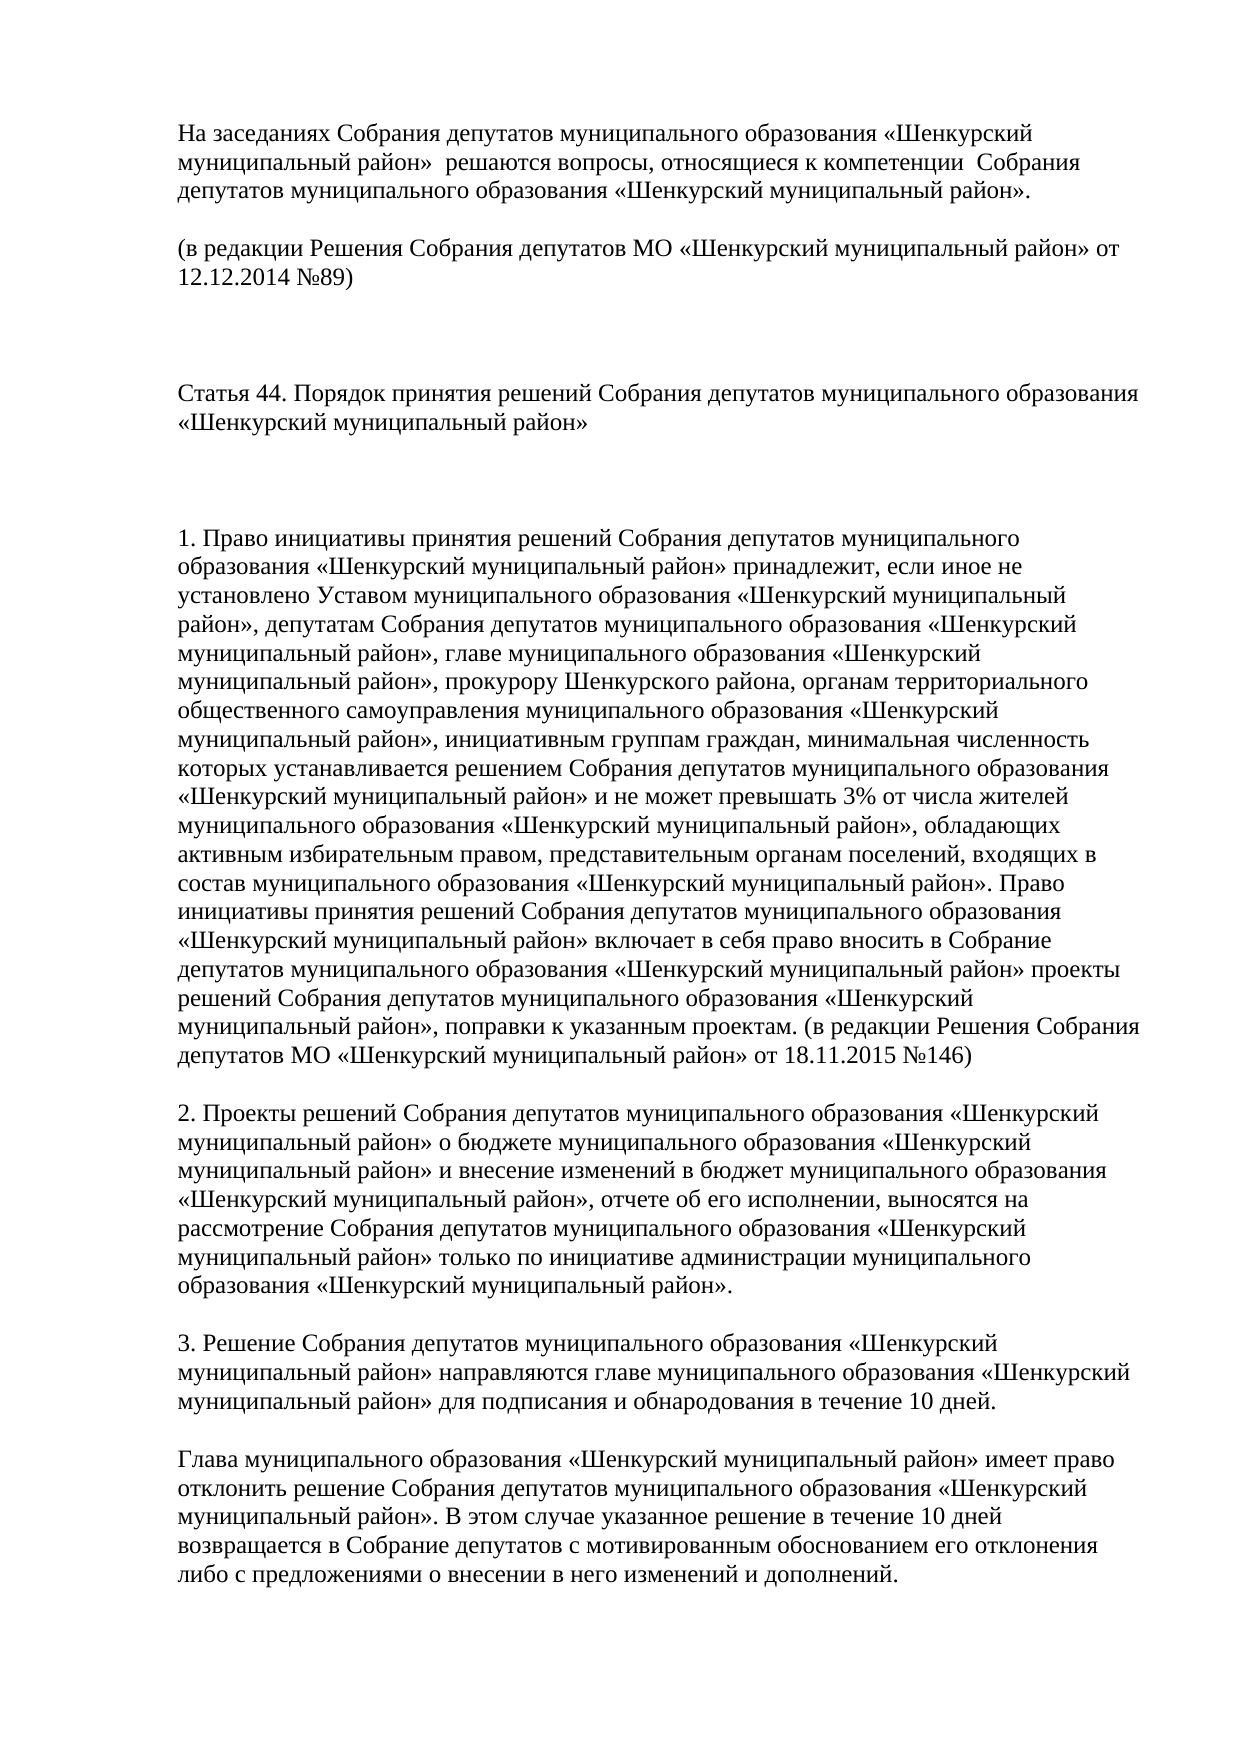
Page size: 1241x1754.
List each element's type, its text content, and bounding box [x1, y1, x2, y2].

text (в редакции Решения Собрания депутатов МО «Шенкурский муниципальный район» от 12.12.2014 №89) [177, 233, 1152, 291]
text 2. Проекты решений Собрания депутатов муниципального образования «Шенкурский муниципальный район» о бюджете муниципального образования «Шенкурский муниципальный район» и внесение изменений в бюджет муниципального образования «Шенкурский муниципальный район», отчете об его исполнении, выносятся на рассмотрение Собрания депутатов муниципального образования «Шенкурский муниципальный район» только по инициативе администрации муниципального образования «Шенкурский муниципальный район». [177, 1098, 1152, 1299]
text 1. Право инициативы принятия решений Собрания депутатов муниципального образования «Шенкурский муниципальный район» принадлежит, если иное не установлено Уставом муниципального образования «Шенкурский муниципальный район», депутатам Собрания депутатов муниципального образования «Шенкурский муниципальный район», главе муниципального образования «Шенкурский муниципальный район», прокурору Шенкурского района, органам территориального общественного самоуправления муниципального образования «Шенкурский муниципальный район», инициативным группам граждан, минимальная численность которых устанавливается решением Собрания депутатов муниципального образования «Шенкурский муниципальный район» и не может превышать 3% от числа жителей муниципального образования «Шенкурский муниципальный район», обладающих активным избирательным правом, представительным органам поселений, входящих в состав муниципального образования «Шенкурский муниципальный район». Право инициативы принятия решений Собрания депутатов муниципального образования «Шенкурский муниципальный район» включает в себя право вносить в Собрание депутатов муниципального образования «Шенкурский муниципальный район» проекты решений Собрания депутатов муниципального образования «Шенкурский муниципальный район», поправки к указанным проектам. (в редакции Решения Собрания депутатов МО «Шенкурский муниципальный район» от 18.11.2015 №146) [177, 523, 1152, 1069]
text Глава муниципального образования «Шенкурский муниципальный район» имеет право отклонить решение Собрания депутатов муниципального образования «Шенкурский муниципальный район». В этом случае указанное решение в течение 10 дней возвращается в Собрание депутатов с мотивированным обоснованием его отклонения либо с предложениями о внесении в него изменений и дополнений. [177, 1444, 1152, 1588]
text Статья 44. Порядок принятия решений Собрания депутатов муниципального образования «Шенкурский муниципальный район» [177, 378, 1152, 436]
text На заседаниях Собрания депутатов муниципального образования «Шенкурский муниципальный район» решаются вопросы, относящиеся к компетенции Собрания депутатов муниципального образования «Шенкурский муниципальный район». [177, 118, 1152, 204]
text 3. Решение Собрания депутатов муниципального образования «Шенкурский муниципальный район» направляются главе муниципального образования «Шенкурский муниципальный район» для подписания и обнародования в течение 10 дней. [177, 1328, 1152, 1415]
